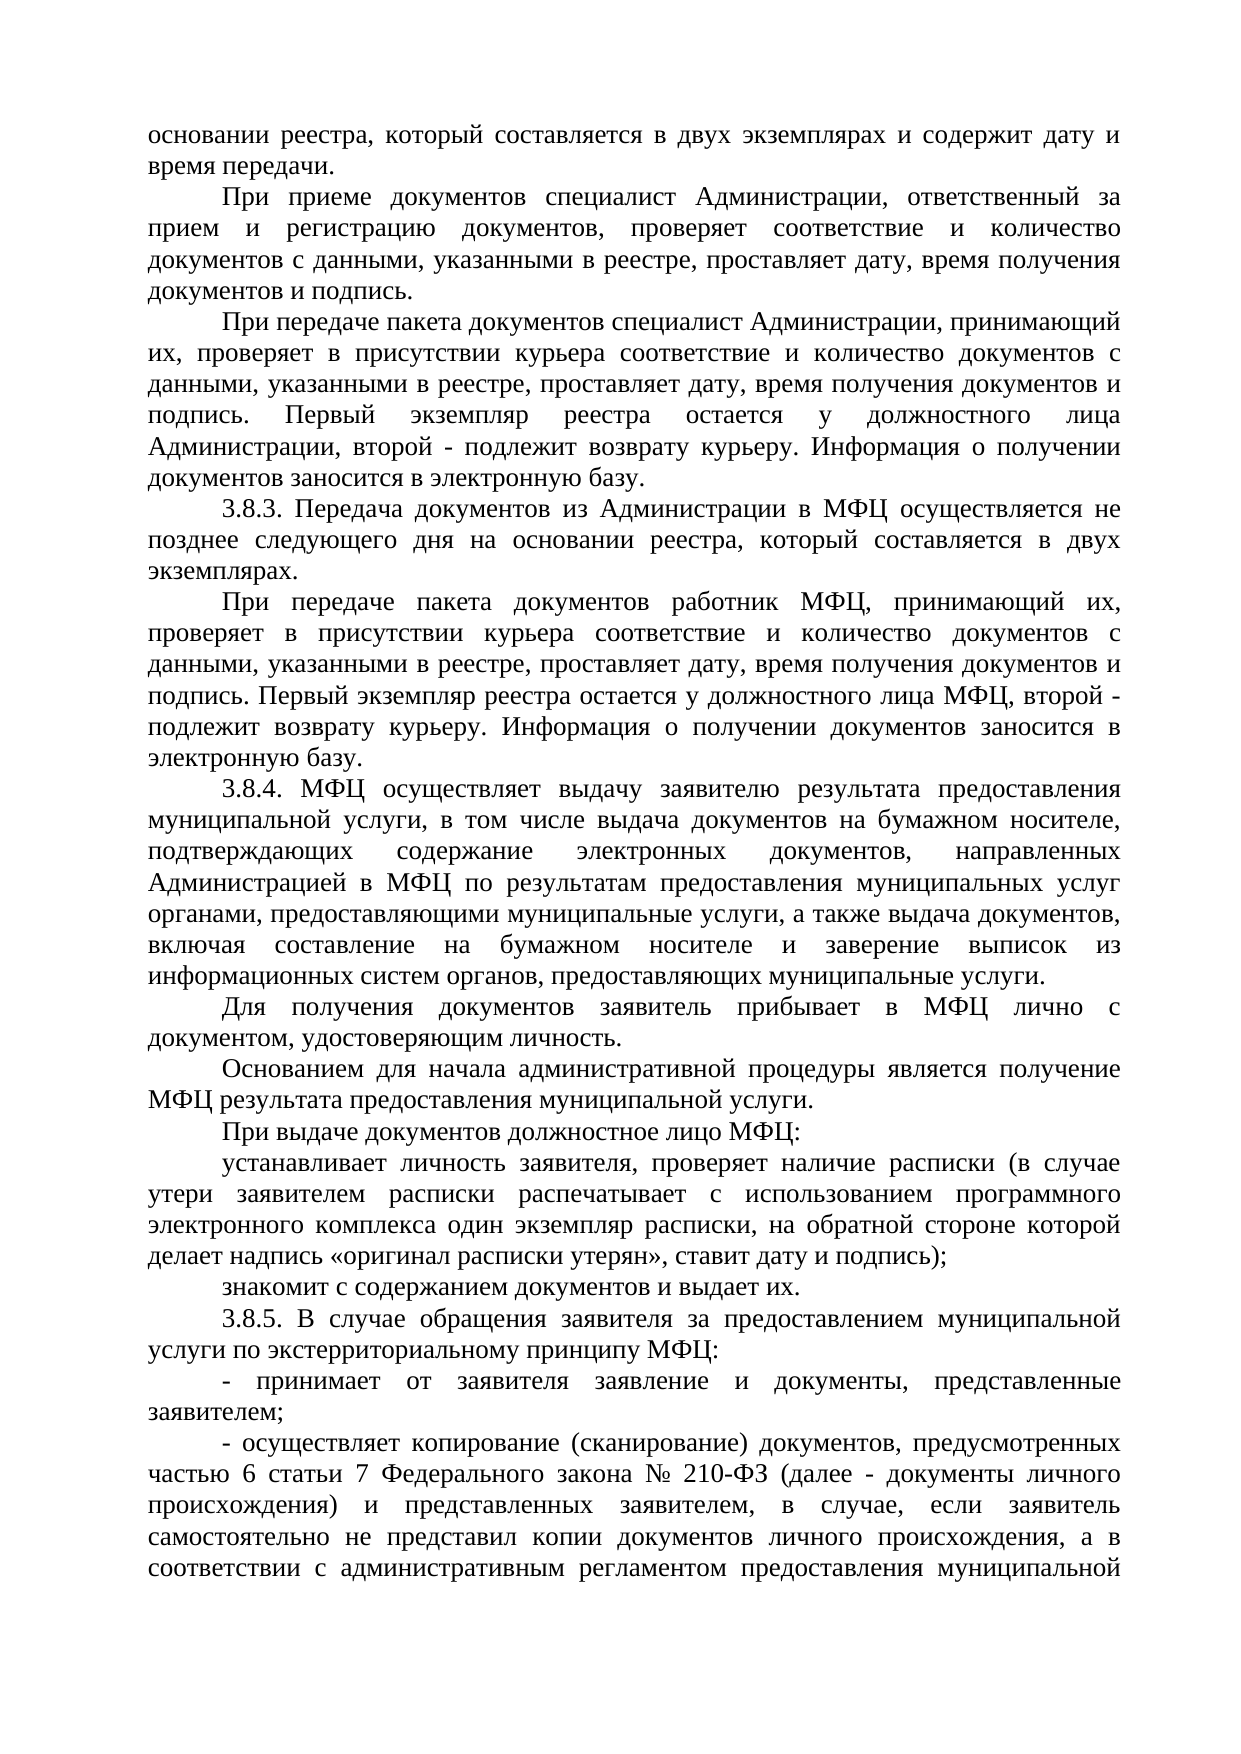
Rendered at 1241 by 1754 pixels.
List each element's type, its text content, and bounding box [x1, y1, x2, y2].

text знакомит с содержанием документов и выдает их. [148, 1271, 1122, 1302]
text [148, 118, 1122, 180]
text При передаче пакета документов работник МФЦ, принимающий их, проверяет в присутствии курьера соответствие и количество документов с данными, указанными в реестре, проставляет дату, время получения документов и подпись. Первый экземпляр реестра остается у должностного лица МФЦ, второй - подлежит возврату курьеру. Информация о получении документов заносится в электронную базу. [148, 585, 1122, 772]
text Основанием для начала административной процедуры является получение МФЦ результата предоставления муниципальной услуги. [148, 1052, 1122, 1115]
text устанавливает личность заявителя, проверяет наличие расписки (в случае утери заявителем расписки распечатывает с использованием программного электронного комплекса один экземпляр расписки, на обратной стороне которой делает надпись «оригинал расписки утерян», ставит дату и подпись); [148, 1146, 1122, 1271]
text 3.8.4. МФЦ осуществляет выдачу заявителю результата предоставления муниципальной услуги, в том числе выдача документов на бумажном носителе, подтверждающих содержание электронных документов, направленных Администрацией в МФЦ по результатам предоставления муниципальных услуг органами, предоставляющими муниципальные услуги, а также выдача документов, включая составление на бумажном носителе и заверение выписок из информационных систем органов, предоставляющих муниципальные услуги. [148, 772, 1122, 990]
text При выдаче документов должностное лицо МФЦ: [148, 1115, 1122, 1146]
text 3.8.5. В случае обращения заявителя за предоставлением муниципальной услуги по экстерриториальному принципу МФЦ: [148, 1302, 1122, 1364]
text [148, 1426, 1122, 1582]
text При передаче пакета документов специалист Администрации, принимающий их, проверяет в присутствии курьера соответствие и количество документов с данными, указанными в реестре, проставляет дату, время получения документов и подпись. Первый экземпляр реестра остается у должностного лица Администрации, второй - подлежит возврату курьеру. Информация о получении документов заносится в электронную базу. [148, 305, 1122, 492]
text 3.8.3. Передача документов из Администрации в МФЦ осуществляется не позднее следующего дня на основании реестра, который составляется в двух экземплярах. [148, 492, 1122, 585]
text Для получения документов заявитель прибывает в МФЦ лично с документом, удостоверяющим личность. [148, 990, 1122, 1052]
text - принимает от заявителя заявление и документы, представленные заявителем; [148, 1364, 1122, 1426]
text При приеме документов специалист Администрации, ответственный за прием и регистрацию документов, проверяет соответствие и количество документов с данными, указанными в реестре, проставляет дату, время получения документов и подпись. [148, 180, 1122, 305]
